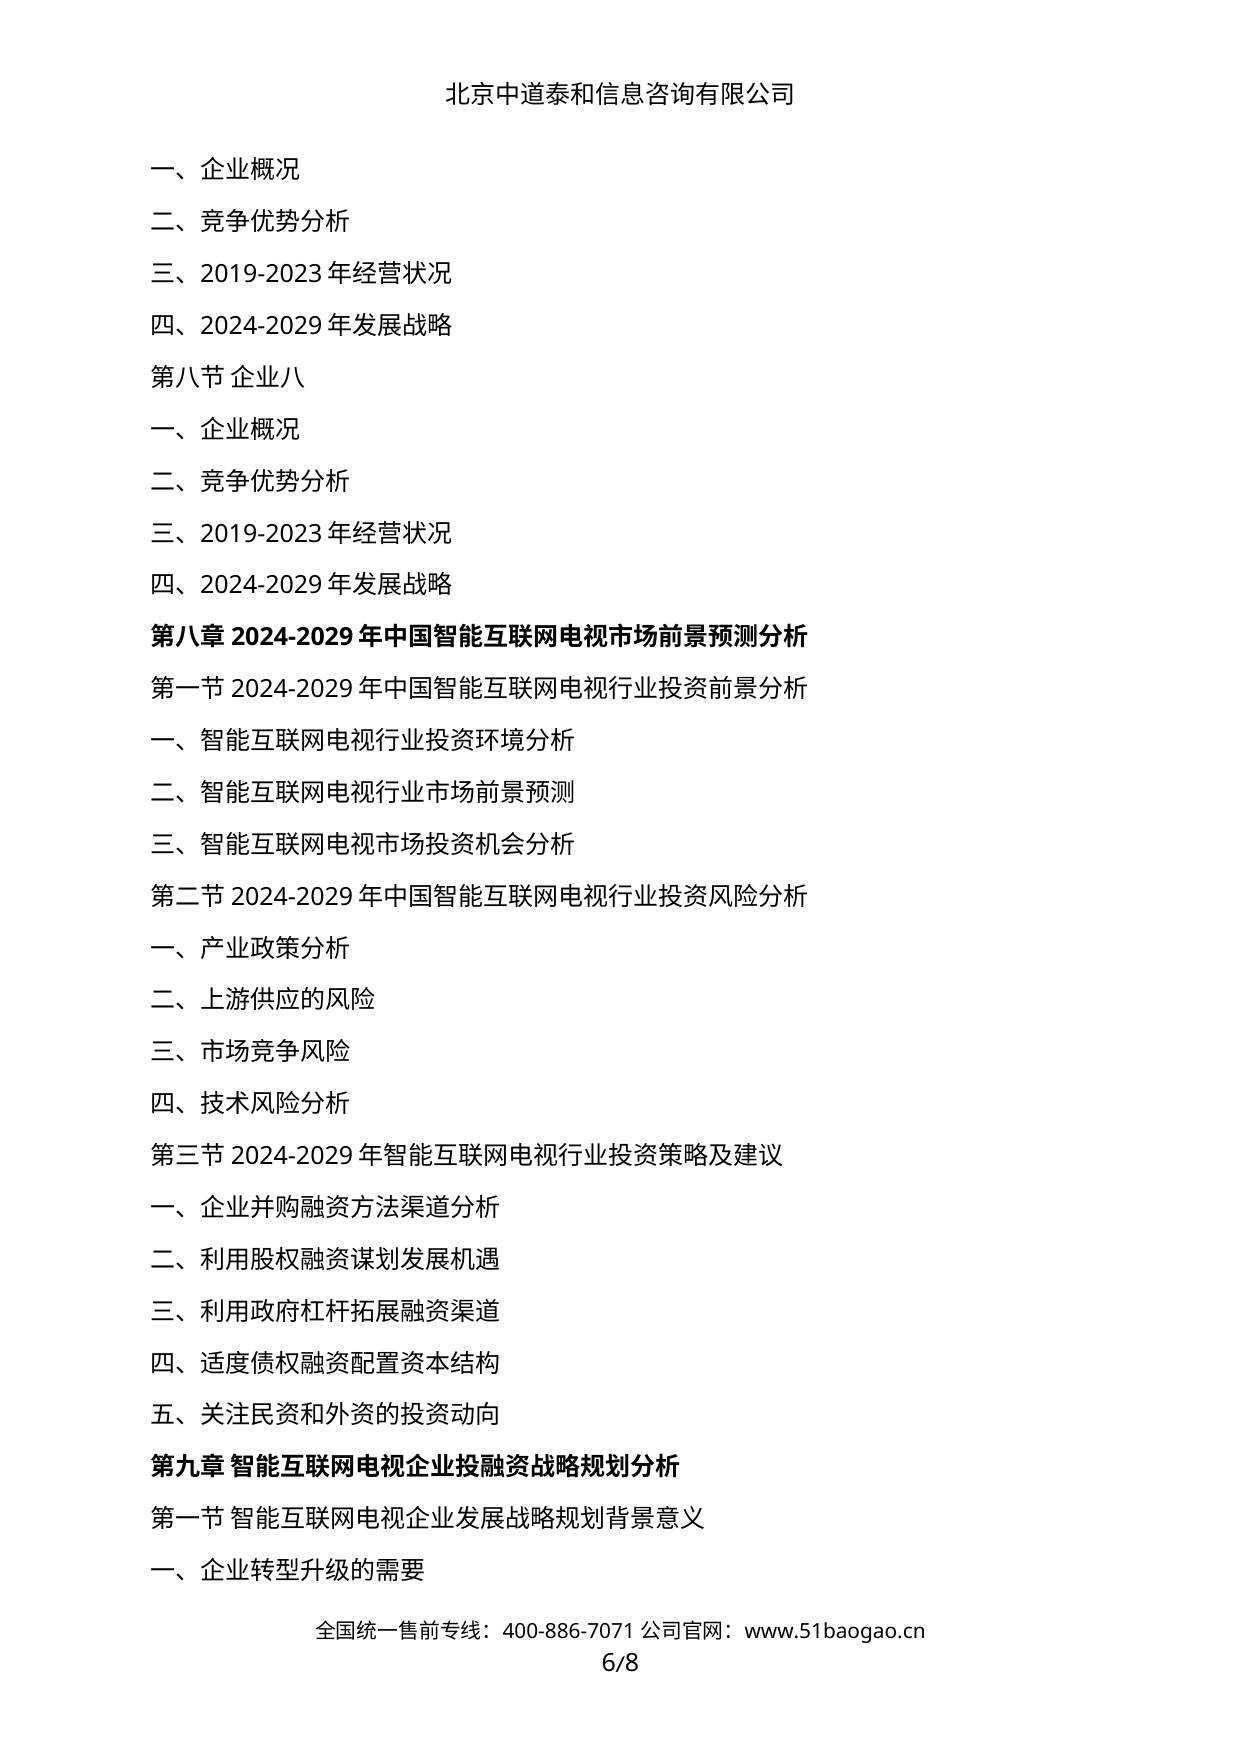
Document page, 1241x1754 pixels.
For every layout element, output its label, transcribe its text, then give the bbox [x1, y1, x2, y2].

text 一、产业政策分析 [150, 928, 1090, 964]
text 一、智能互联网电视行业投资环境分析 [150, 721, 1090, 757]
text 二、利用股权融资谋划发展机遇 [150, 1239, 1090, 1276]
text 二、竞争优势分析 [150, 461, 1090, 497]
text 二、竞争优势分析 [150, 202, 1090, 238]
text 三、智能互联网电视市场投资机会分析 [150, 824, 1090, 861]
text 三、2019-2023年经营状况 [150, 513, 1090, 549]
text 三、利用政府杠杆拓展融资渠道 [150, 1291, 1090, 1327]
text 四、技术风险分析 [150, 1084, 1090, 1120]
text 四、2024-2029年发展战略 [150, 306, 1090, 342]
text 第一节 智能互联网电视企业发展战略规划背景意义 [150, 1499, 1090, 1535]
text 二、智能互联网电视行业市场前景预测 [150, 772, 1090, 809]
text 一、企业并购融资方法渠道分析 [150, 1187, 1090, 1224]
text 四、适度债权融资配置资本结构 [150, 1343, 1090, 1379]
text 第二节 2024-2029年中国智能互联网电视行业投资风险分析 [150, 876, 1090, 912]
text 一、企业转型升级的需要 [150, 1551, 1090, 1587]
text 一、企业概况 [150, 150, 1090, 186]
text 第八章 2024-2029年中国智能互联网电视市场前景预测分析 [150, 617, 1090, 653]
text 第三节 2024-2029年智能互联网电视行业投资策略及建议 [150, 1136, 1090, 1172]
text 五、关注民资和外资的投资动向 [150, 1395, 1090, 1431]
text 三、2019-2023年经营状况 [150, 254, 1090, 290]
text 第八节 企业八 [150, 357, 1090, 394]
text 一、企业概况 [150, 409, 1090, 446]
text 二、上游供应的风险 [150, 980, 1090, 1016]
text 第一节 2024-2029年中国智能互联网电视行业投资前景分析 [150, 669, 1090, 705]
text 第九章 智能互联网电视企业投融资战略规划分析 [150, 1447, 1090, 1483]
text 四、2024-2029年发展战略 [150, 565, 1090, 601]
text 三、市场竞争风险 [150, 1032, 1090, 1068]
